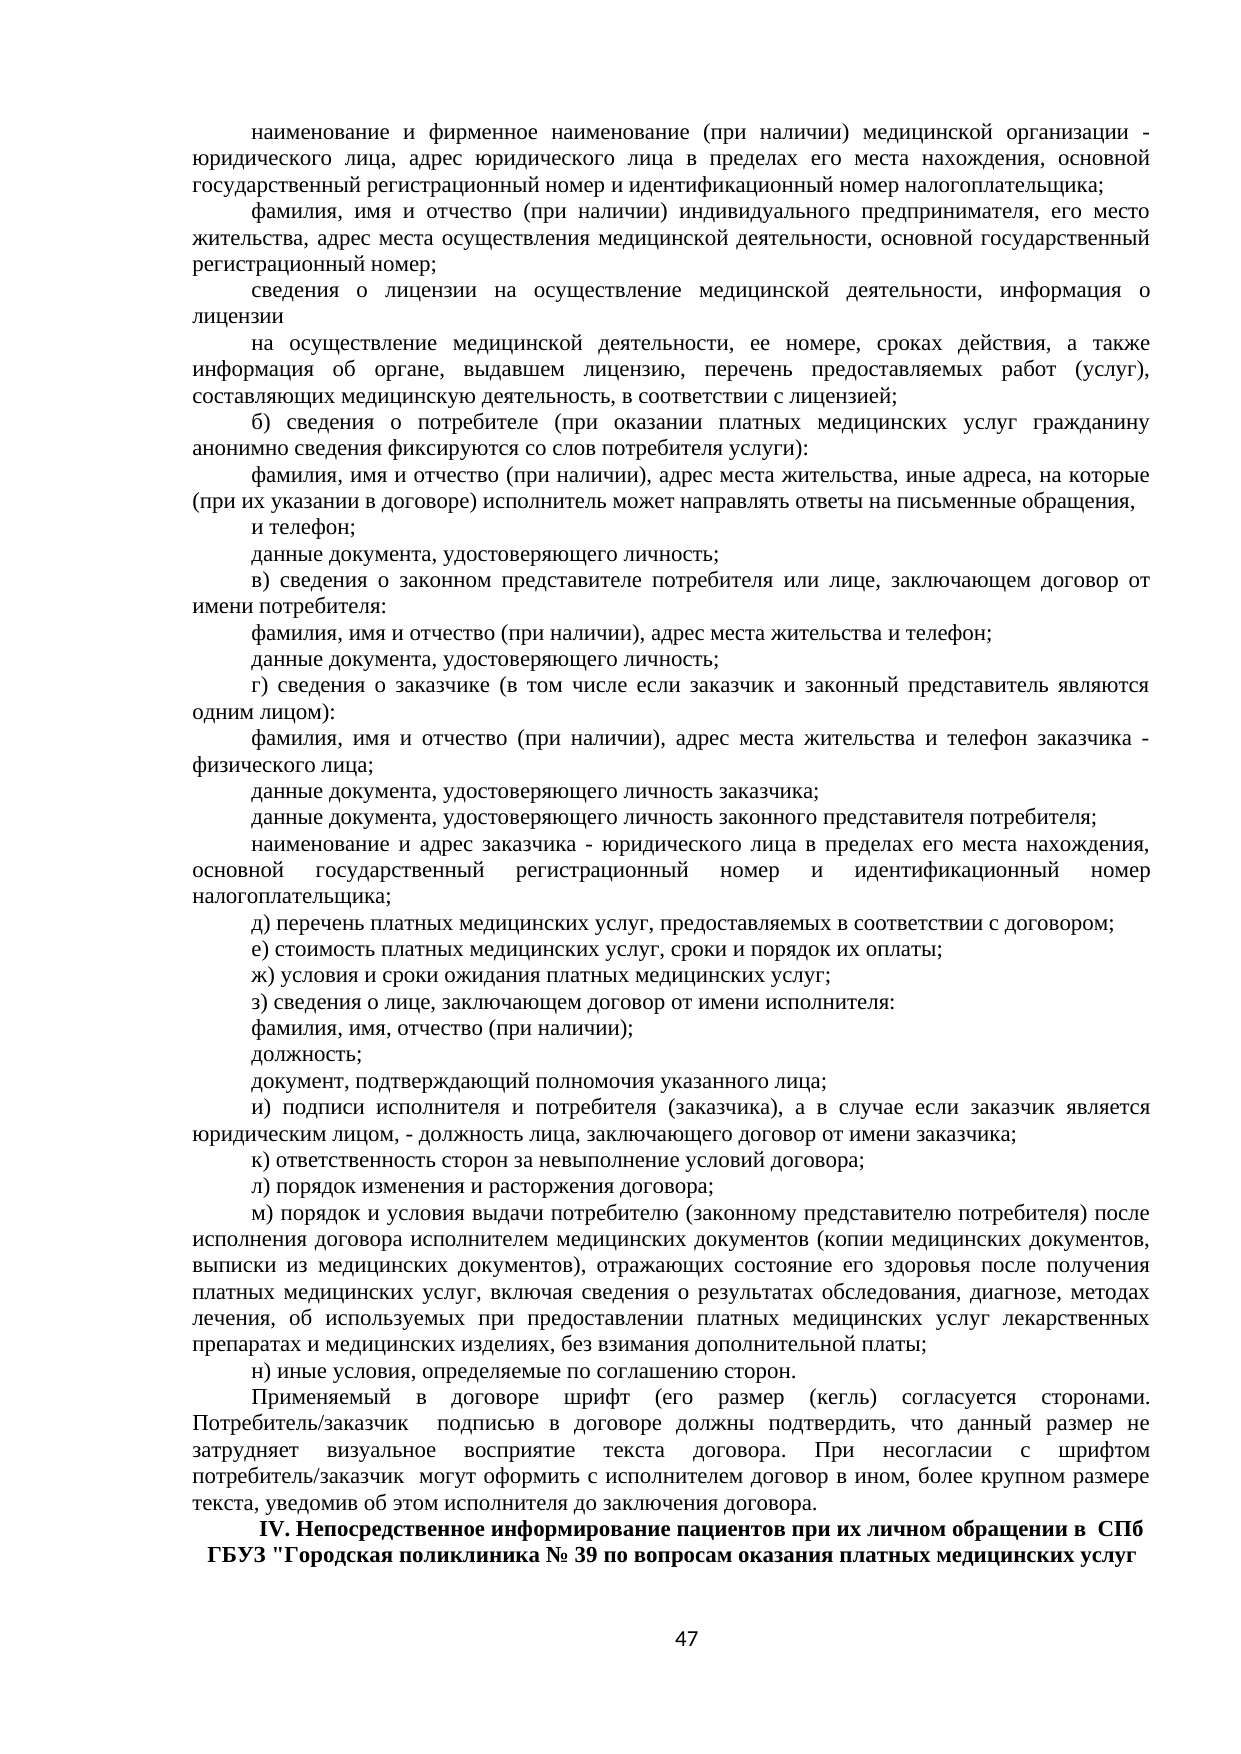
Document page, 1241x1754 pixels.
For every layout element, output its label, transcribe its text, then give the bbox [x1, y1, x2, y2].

text и телефон; [192, 513, 1152, 540]
text фамилия, имя и отчество (при наличии), адрес места жительства и телефон; [192, 619, 1152, 645]
text IV. Непосредственное информирование пациентов при их личном обращении в СПб ГБУЗ "Городская поликлиника № 39 по вопросам оказания платных медицинских услуг [192, 1515, 1152, 1568]
text сведения о лицензии на осуществление медицинской деятельности, информация о лицензии [192, 276, 1152, 329]
text м) порядок и условия выдачи потребителю (законному представителю потребителя) после исполнения договора исполнителем медицинских документов (копии медицинских документов, выписки из медицинских документов), отражающих состояние его здоровья после получения платных медицинских услуг, включая сведения о результатах обследования, диагнозе, методах лечения, об используемых при предоставлении платных медицинских услуг лекарственных препаратах и медицинских изделиях, без взимания дополнительной платы; [192, 1199, 1152, 1357]
text ж) условия и сроки ожидания платных медицинских услуг; [192, 961, 1152, 988]
text Применяемый в договоре шрифт (его размер (кегль) согласуется сторонами. Потребитель/заказчик подписью в договоре должны подтвердить, что данный размер не затрудняет визуальное восприятие текста договора. При несогласии с шрифтом потребитель/заказчик могут оформить с исполнителем договор в ином, более крупном размере текста, уведомив об этом исполнителя до заключения договора. [192, 1383, 1152, 1515]
text данные документа, удостоверяющего личность заказчика; [192, 777, 1152, 803]
text л) порядок изменения и расторжения договора; [192, 1172, 1152, 1199]
text в) сведения о законном представителе потребителя или лице, заключающем договор от имени потребителя: [192, 566, 1152, 619]
text должность; [192, 1041, 1152, 1067]
text б) сведения о потребителе (при оказании платных медицинских услуг гражданину анонимно сведения фиксируются со слов потребителя услуги): [192, 408, 1152, 461]
text данные документа, удостоверяющего личность; [192, 645, 1152, 672]
text и) подписи исполнителя и потребителя (заказчика), а в случае если заказчик является юридическим лицом, - должность лица, заключающего договор от имени заказчика; [192, 1093, 1152, 1146]
text фамилия, имя, отчество (при наличии); [192, 1014, 1152, 1041]
text наименование и фирменное наименование (при наличии) медицинской организации - юридического лица, адрес юридического лица в пределах его места нахождения, основной государственный регистрационный номер и идентификационный номер налогоплательщика; [192, 118, 1152, 197]
text к) ответственность сторон за невыполнение условий договора; [192, 1146, 1152, 1172]
text фамилия, имя и отчество (при наличии) индивидуального предпринимателя, его место жительства, адрес места осуществления медицинской деятельности, основной государственный регистрационный номер; [192, 197, 1152, 276]
text на осуществление медицинской деятельности, ее номере, сроках действия, а также информация об органе, выдавшем лицензию, перечень предоставляемых работ (услуг), составляющих медицинскую деятельность, в соответствии с лицензией; [192, 329, 1152, 408]
text з) сведения о лице, заключающем договор от имени исполнителя: [192, 988, 1152, 1014]
text данные документа, удостоверяющего личность законного представителя потребителя; [192, 803, 1152, 830]
text е) стоимость платных медицинских услуг, сроки и порядок их оплаты; [192, 935, 1152, 961]
text данные документа, удостоверяющего личность; [192, 540, 1152, 566]
text фамилия, имя и отчество (при наличии), адрес места жительства, иные адреса, на которые (при их указании в договоре) исполнитель может направлять ответы на письменные обращения, [192, 461, 1152, 513]
text д) перечень платных медицинских услуг, предоставляемых в соответствии с договором; [192, 909, 1152, 935]
text фамилия, имя и отчество (при наличии), адрес места жительства и телефон заказчика - физического лица; [192, 724, 1152, 777]
text н) иные условия, определяемые по соглашению сторон. [192, 1357, 1152, 1383]
text г) сведения о заказчике (в том числе если заказчик и законный представитель являются одним лицом): [192, 672, 1152, 724]
text наименование и адрес заказчика - юридического лица в пределах его места нахождения, основной государственный регистрационный номер и идентификационный номер налогоплательщика; [192, 830, 1152, 909]
text документ, подтверждающий полномочия указанного лица; [192, 1067, 1152, 1093]
